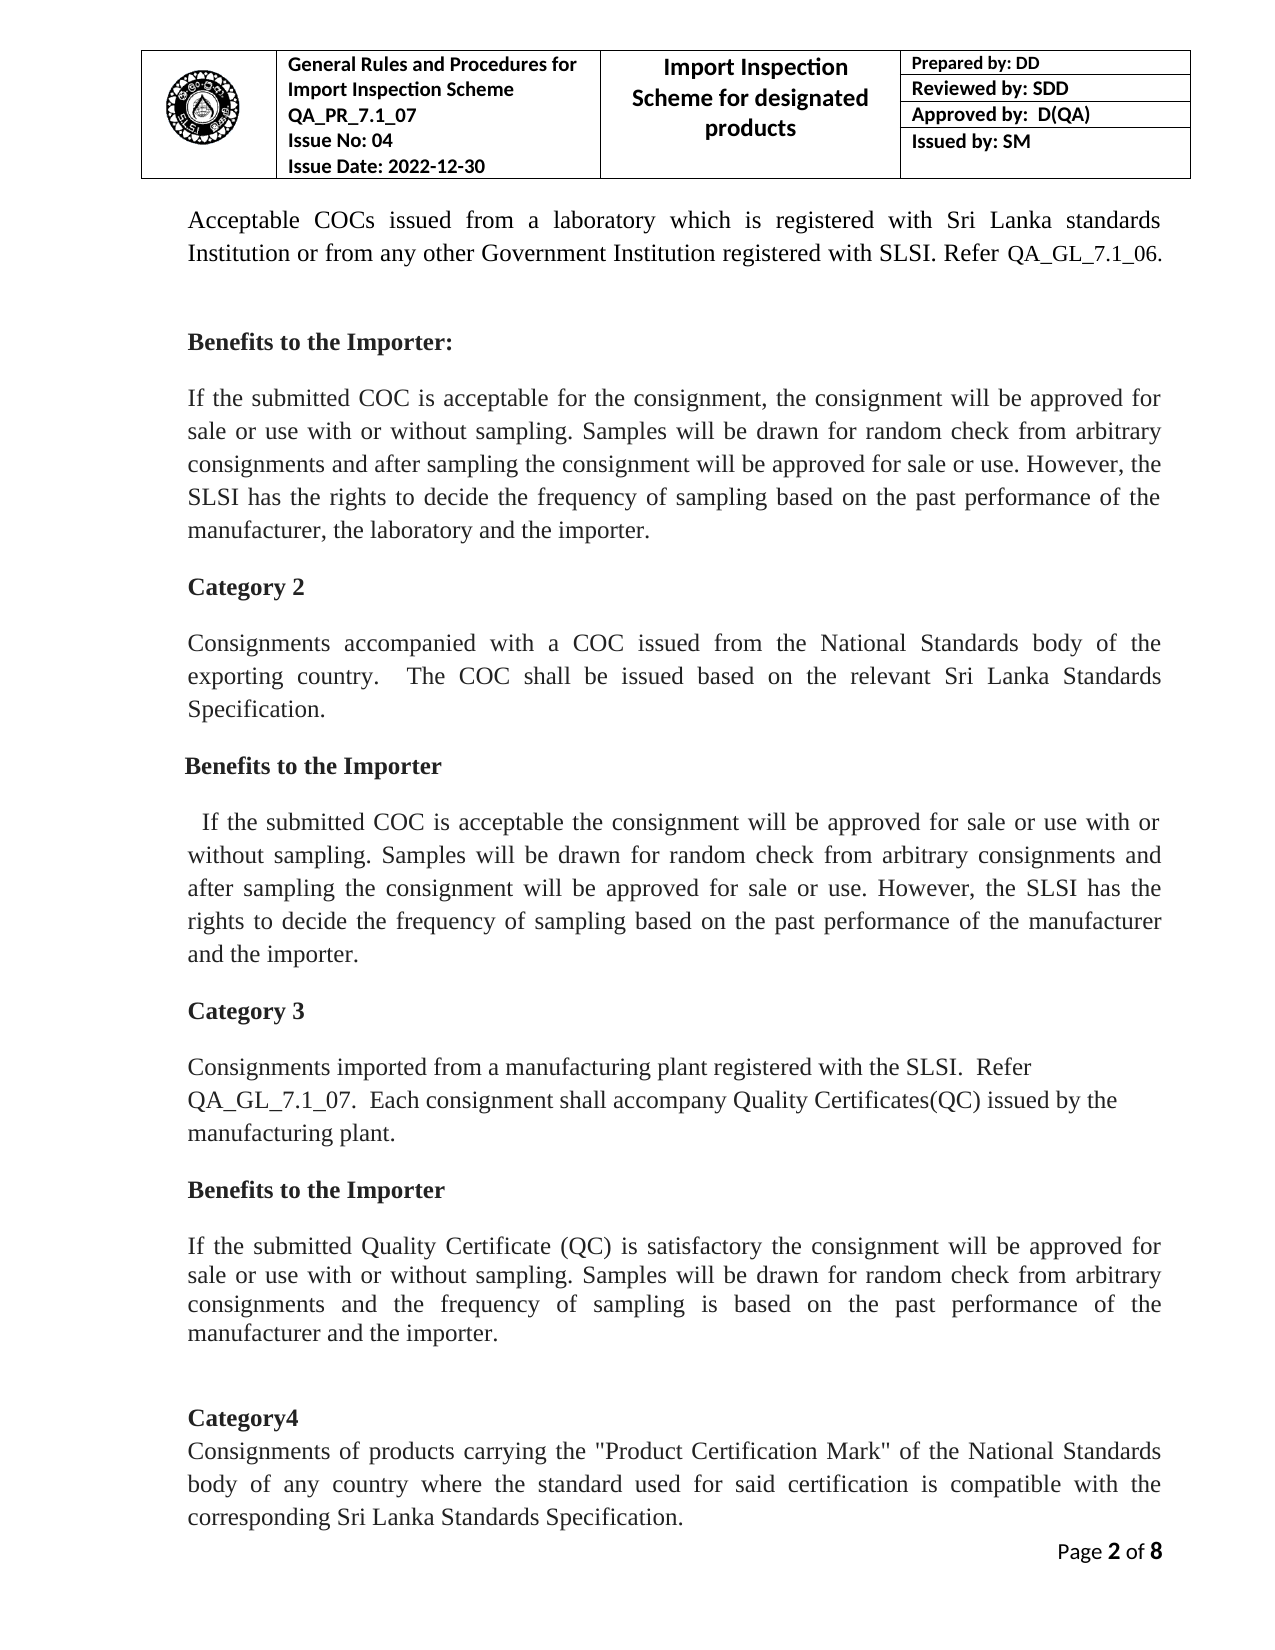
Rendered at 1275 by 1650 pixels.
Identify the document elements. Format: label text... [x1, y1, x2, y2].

text Benefits to the Importer: [187, 327, 1162, 356]
text If the submitted Quality Certificate (QC) is satisfactory the consignment will be approved for sale or use with or without sampling. Samples will be drawn for random check from arbitrary consignments and the frequency of sampling is based on the past performance of the manufacturer and the importer. [187, 1231, 1162, 1346]
text Acceptable COCs issued from a laboratory which is registered with Sri Lanka standards Institution or from any other Government Institution registered with SLSI. Refer QA_GL_7.1_06. [187, 205, 1162, 299]
text Category4 Consignments of products carrying the "Product Certification Mark" of the National Standards body of any country where the standard used for said certification is compatible with the corresponding Sri Lanka Standards Specification. [150, 1370, 1162, 1531]
text Benefits to the Importer [178, 751, 1162, 780]
text Consignments accompanied with a COC issued from the National Standards body of the exporting country. The COC shall be issued based on the relevant Sri Lanka Standards Specification. [187, 628, 1162, 723]
text Consignments imported from a manufacturing plant registered with the SLSI. Refer QA_GL_7.1_07. Each consignment shall accompany Quality Certificates(QC) issued by the manufacturing plant. [187, 1052, 1171, 1147]
text If the submitted COC is acceptable for the consignment, the consignment will be approved for sale or use with or without sampling. Samples will be drawn for random check from arbitrary consignments and after sampling the consignment will be approved for sale or use. However, the SLSI has the rights to decide the frequency of sampling based on the past performance of the manufacturer, the laboratory and the importer. [187, 383, 1162, 544]
text Category 2 [187, 572, 1162, 601]
text Benefits to the Importer [187, 1175, 1171, 1204]
picture [162, 66, 242, 146]
text Category 3 [187, 996, 1162, 1025]
text If the submitted COC is acceptable the consignment will be approved for sale or use with or without sampling. Samples will be drawn for random check from arbitrary consignments and after sampling the consignment will be approved for sale or use. However, the SLSI has the rights to decide the frequency of sampling based on the past performance of the manufacturer and the importer. [150, 807, 1162, 968]
